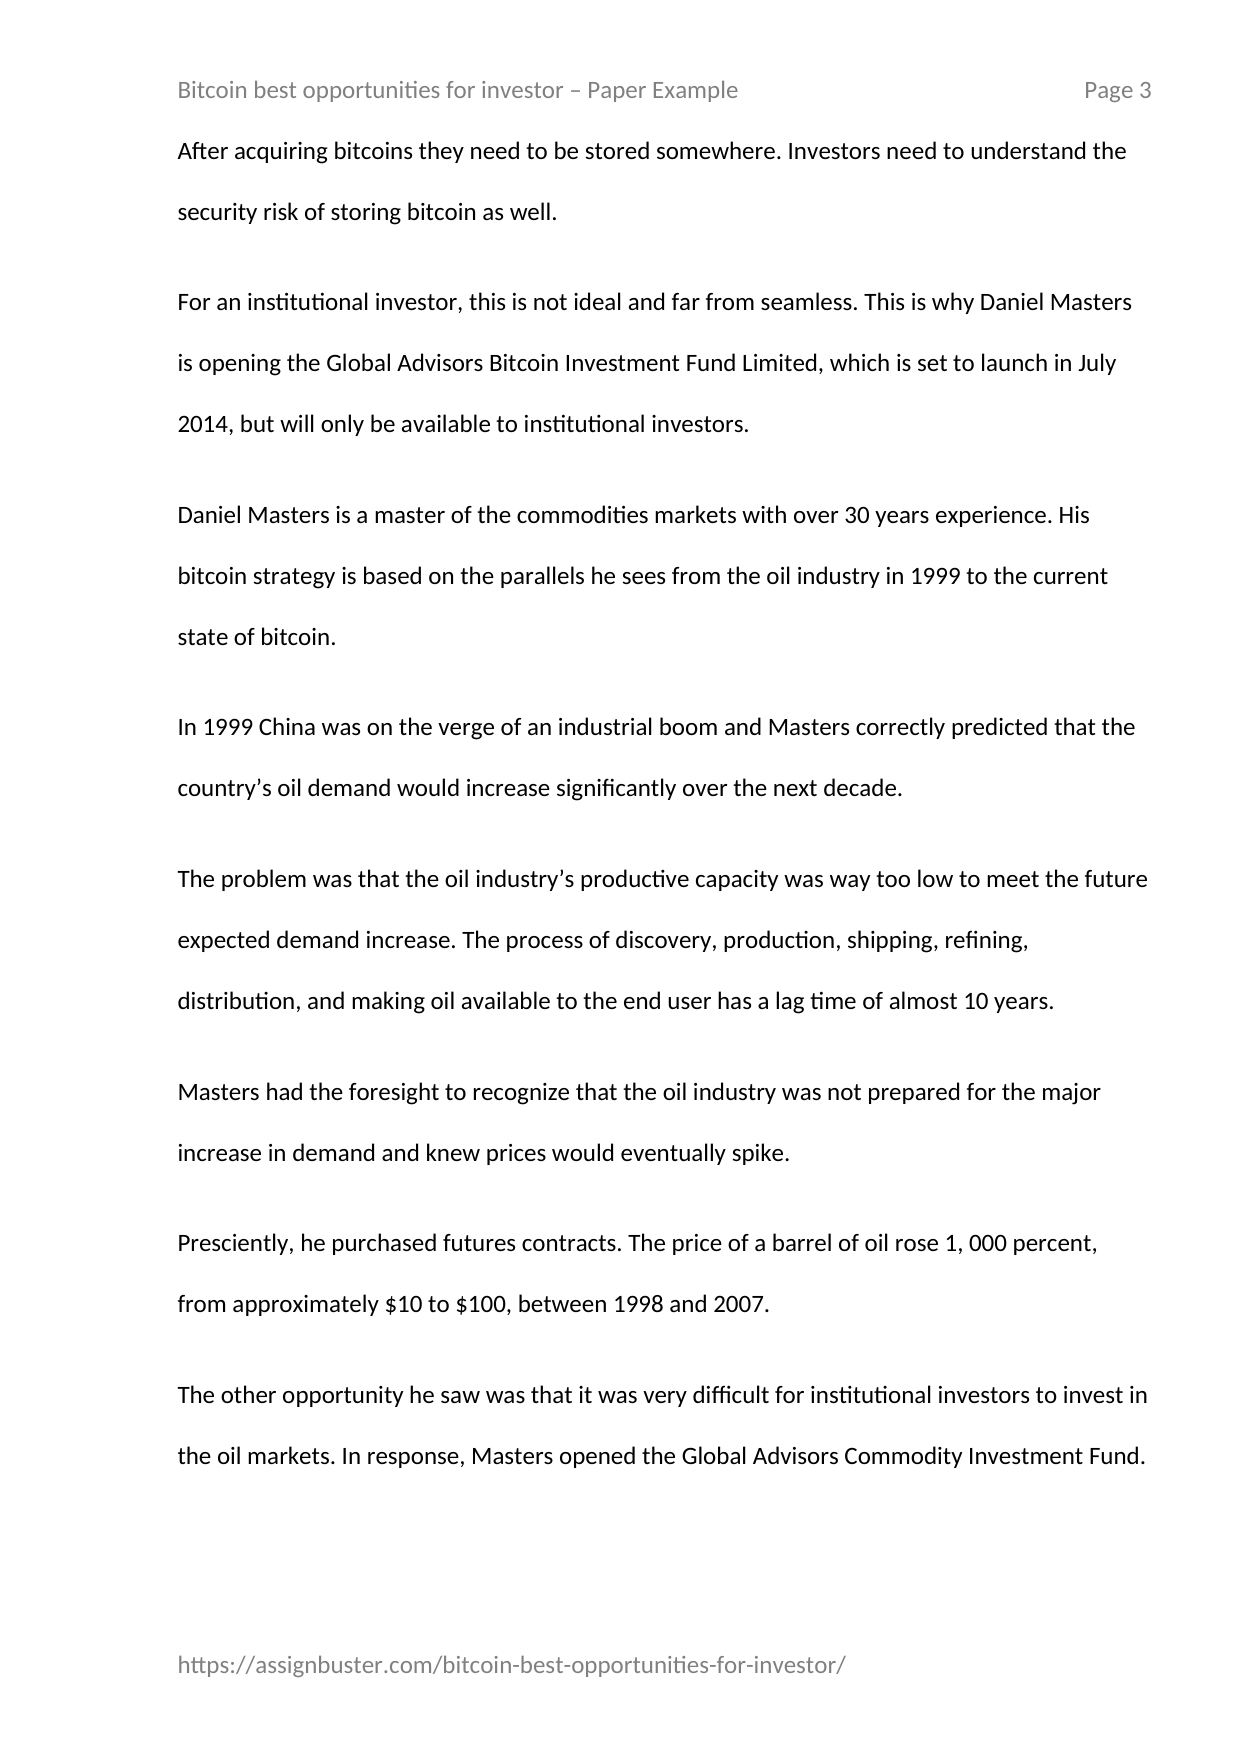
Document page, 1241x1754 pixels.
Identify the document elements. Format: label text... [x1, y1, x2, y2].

text Daniel Masters is a master of the commodities markets with over 30 years experience. His bitcoin strategy is based on the parallels he sees from the oil industry in 1999 to the current state of bitcoin. [177, 499, 1152, 652]
text The problem was that the oil industry’s productive capacity was way too low to meet the future expected demand increase. The process of discovery, production, shipping, refining, distribution, and making oil available to the end user has a lag time of almost 10 years. [177, 863, 1152, 1016]
text Presciently, he purchased futures contracts. The price of a barrel of oil rose 1, 000 percent, from approximately $10 to $100, between 1998 and 2007. [177, 1227, 1152, 1319]
text The other opportunity he saw was that it was very difficult for institutional investors to invest in the oil markets. In response, Masters opened the Global Advisors Commodity Investment Fund. [177, 1379, 1152, 1470]
text In 1999 China was on the verge of an industrial boom and Masters correctly predicted that the country’s oil demand would increase significantly over the next decade. [177, 712, 1152, 803]
text For an institutional investor, this is not ideal and far from seamless. This is why Daniel Masters is opening the Global Advisors Bitcoin Investment Fund Limited, which is set to launch in July 2014, but will only be available to institutional investors. [177, 286, 1152, 439]
text Masters had the foresight to recognize that the oil industry was not prepared for the major increase in demand and knew prices would eventually spike. [177, 1076, 1152, 1167]
text After acquiring bitcoins they need to be stored somewhere. Investors need to understand the security risk of storing bitcoin as well. [177, 135, 1152, 226]
